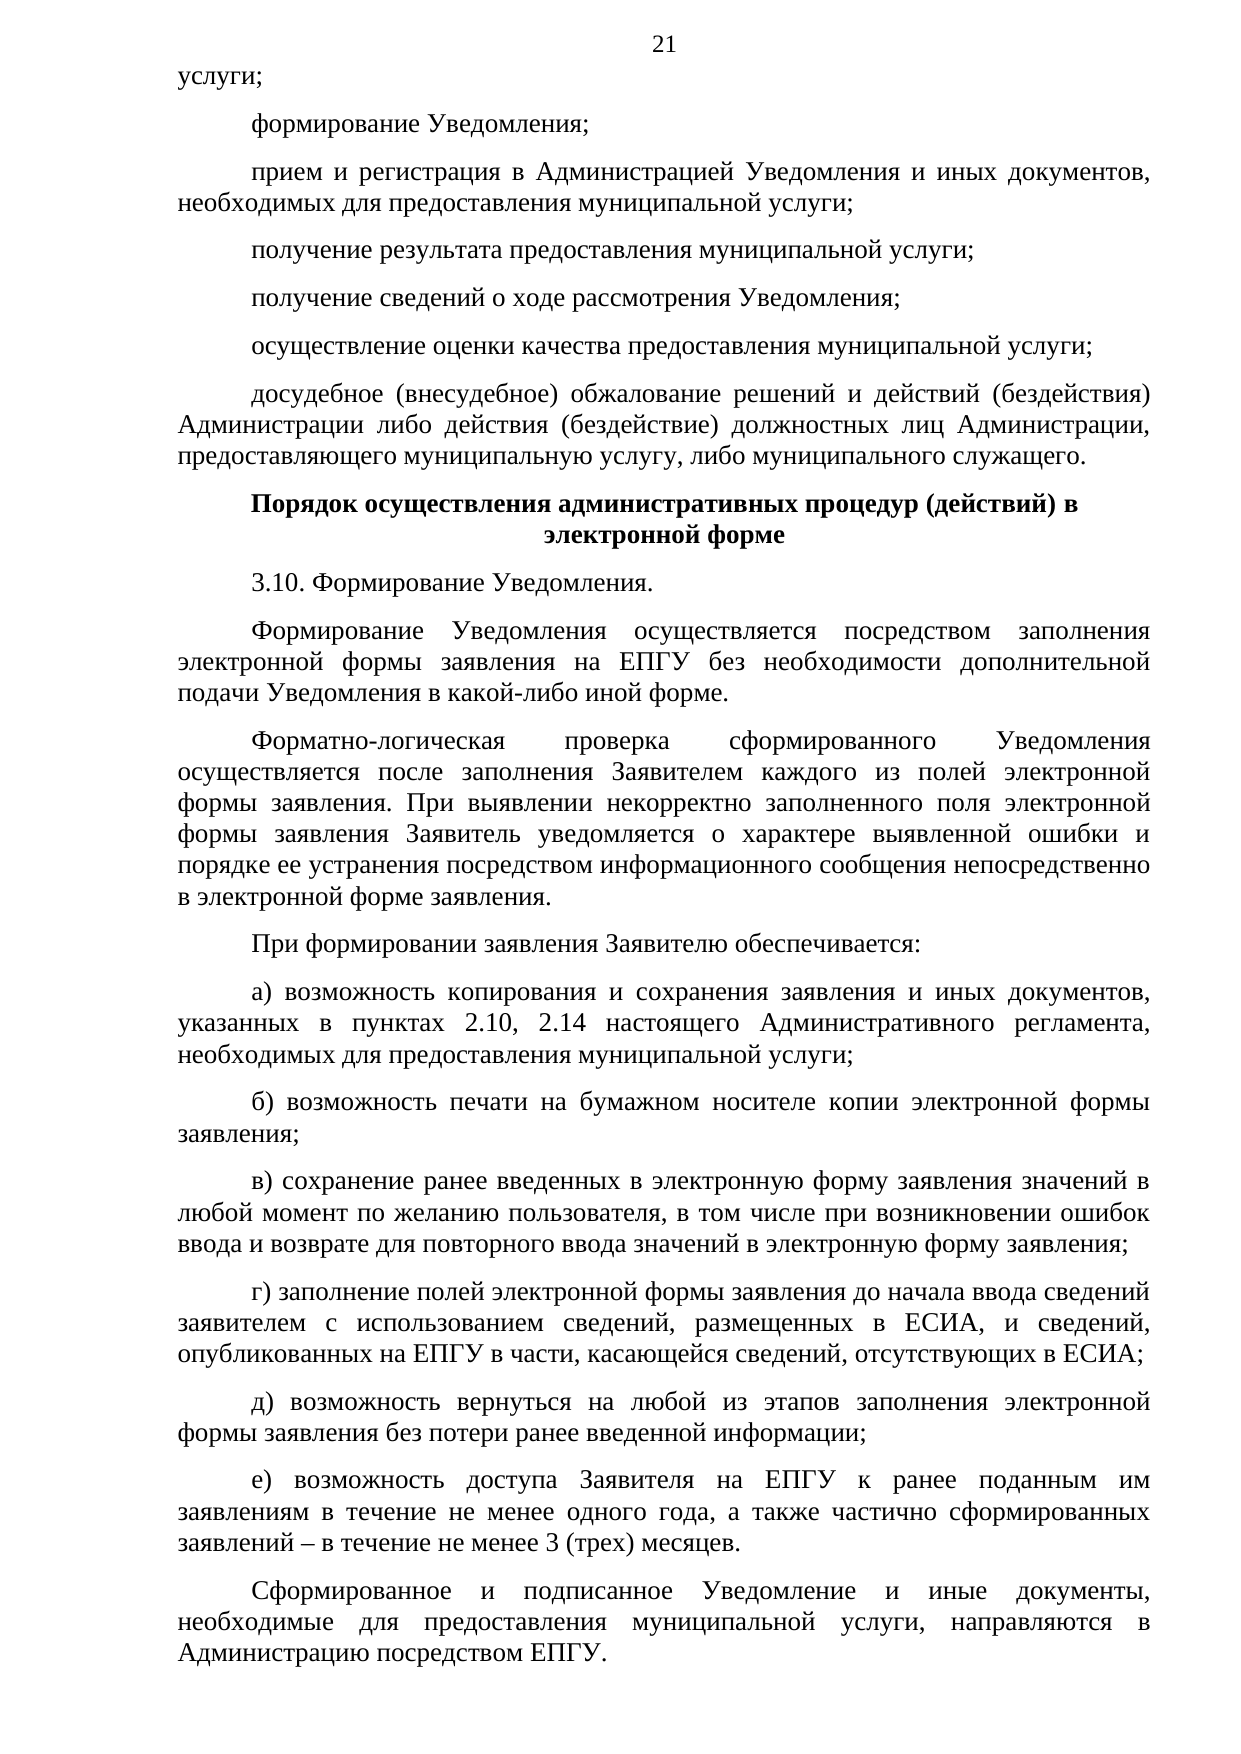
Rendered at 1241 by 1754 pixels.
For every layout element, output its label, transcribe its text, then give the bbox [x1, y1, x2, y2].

text При формировании заявления Заявителю обеспечивается: [177, 928, 1152, 959]
text д) возможность вернуться на любой из этапов заполнения электронной формы заявления без потери ранее введенной информации; [177, 1385, 1152, 1447]
text получение результата предоставления муниципальной услуги; [177, 234, 1152, 265]
text осуществление оценки качества предоставления муниципальной услуги; [177, 329, 1152, 360]
text Формирование Уведомления осуществляется посредством заполнения электронной формы заявления на ЕПГУ без необходимости дополнительной подачи Уведомления в какой-либо иной форме. [177, 614, 1152, 707]
text е) возможность доступа Заявителя на ЕПГУ к ранее поданным им заявлениям в течение не менее одного года, а также частично сформированных заявлений – в течение не менее 3 (трех) месяцев. [177, 1464, 1152, 1557]
text досудебное (внесудебное) обжалование решений и действий (бездействия) Администрации либо действия (бездействие) должностных лиц Администрации, предоставляющего муниципальную услугу, либо муниципального служащего. [177, 377, 1152, 471]
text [177, 59, 1152, 90]
text г) заполнение полей электронной формы заявления до начала ввода сведений заявителем с использованием сведений, размещенных в ЕСИА, и сведений, опубликованных на ЕПГУ в части, касающейся сведений, отсутствующих в ЕСИА; [177, 1274, 1152, 1368]
text б) возможность печати на бумажном носителе копии электронной формы заявления; [177, 1086, 1152, 1148]
text получение сведений о ходе рассмотрения Уведомления; [177, 281, 1152, 313]
text формирование Уведомления; [177, 107, 1152, 138]
text а) возможность копирования и сохранения заявления и иных документов, указанных в пунктах 2.10, 2.14 настоящего Административного регламента, необходимых для предоставления муниципальной услуги; [177, 975, 1152, 1069]
text Порядок осуществления административных процедур (действий) в электронной форме [177, 487, 1152, 549]
text прием и регистрация в Администрацией Уведомления и иных документов, необходимых для предоставления муниципальной услуги; [177, 155, 1152, 217]
text Сформированное и подписанное Уведомление и иные документы, необходимые для предоставления муниципальной услуги, направляются в Администрацию посредством ЕПГУ. [177, 1574, 1152, 1667]
text Форматно-логическая проверка сформированного Уведомления осуществляется после заполнения Заявителем каждого из полей электронной формы заявления. При выявлении некорректно заполненного поля электронной формы заявления Заявитель уведомляется о характере выявленной ошибки и порядке ее устранения посредством информационного сообщения непосредственно в электронной форме заявления. [177, 724, 1152, 911]
text в) сохранение ранее введенных в электронную форму заявления значений в любой момент по желанию пользователя, в том числе при возникновении ошибок ввода и возврате для повторного ввода значений в электронную форму заявления; [177, 1164, 1152, 1258]
text 3.10. Формирование Уведомления. [177, 566, 1152, 597]
